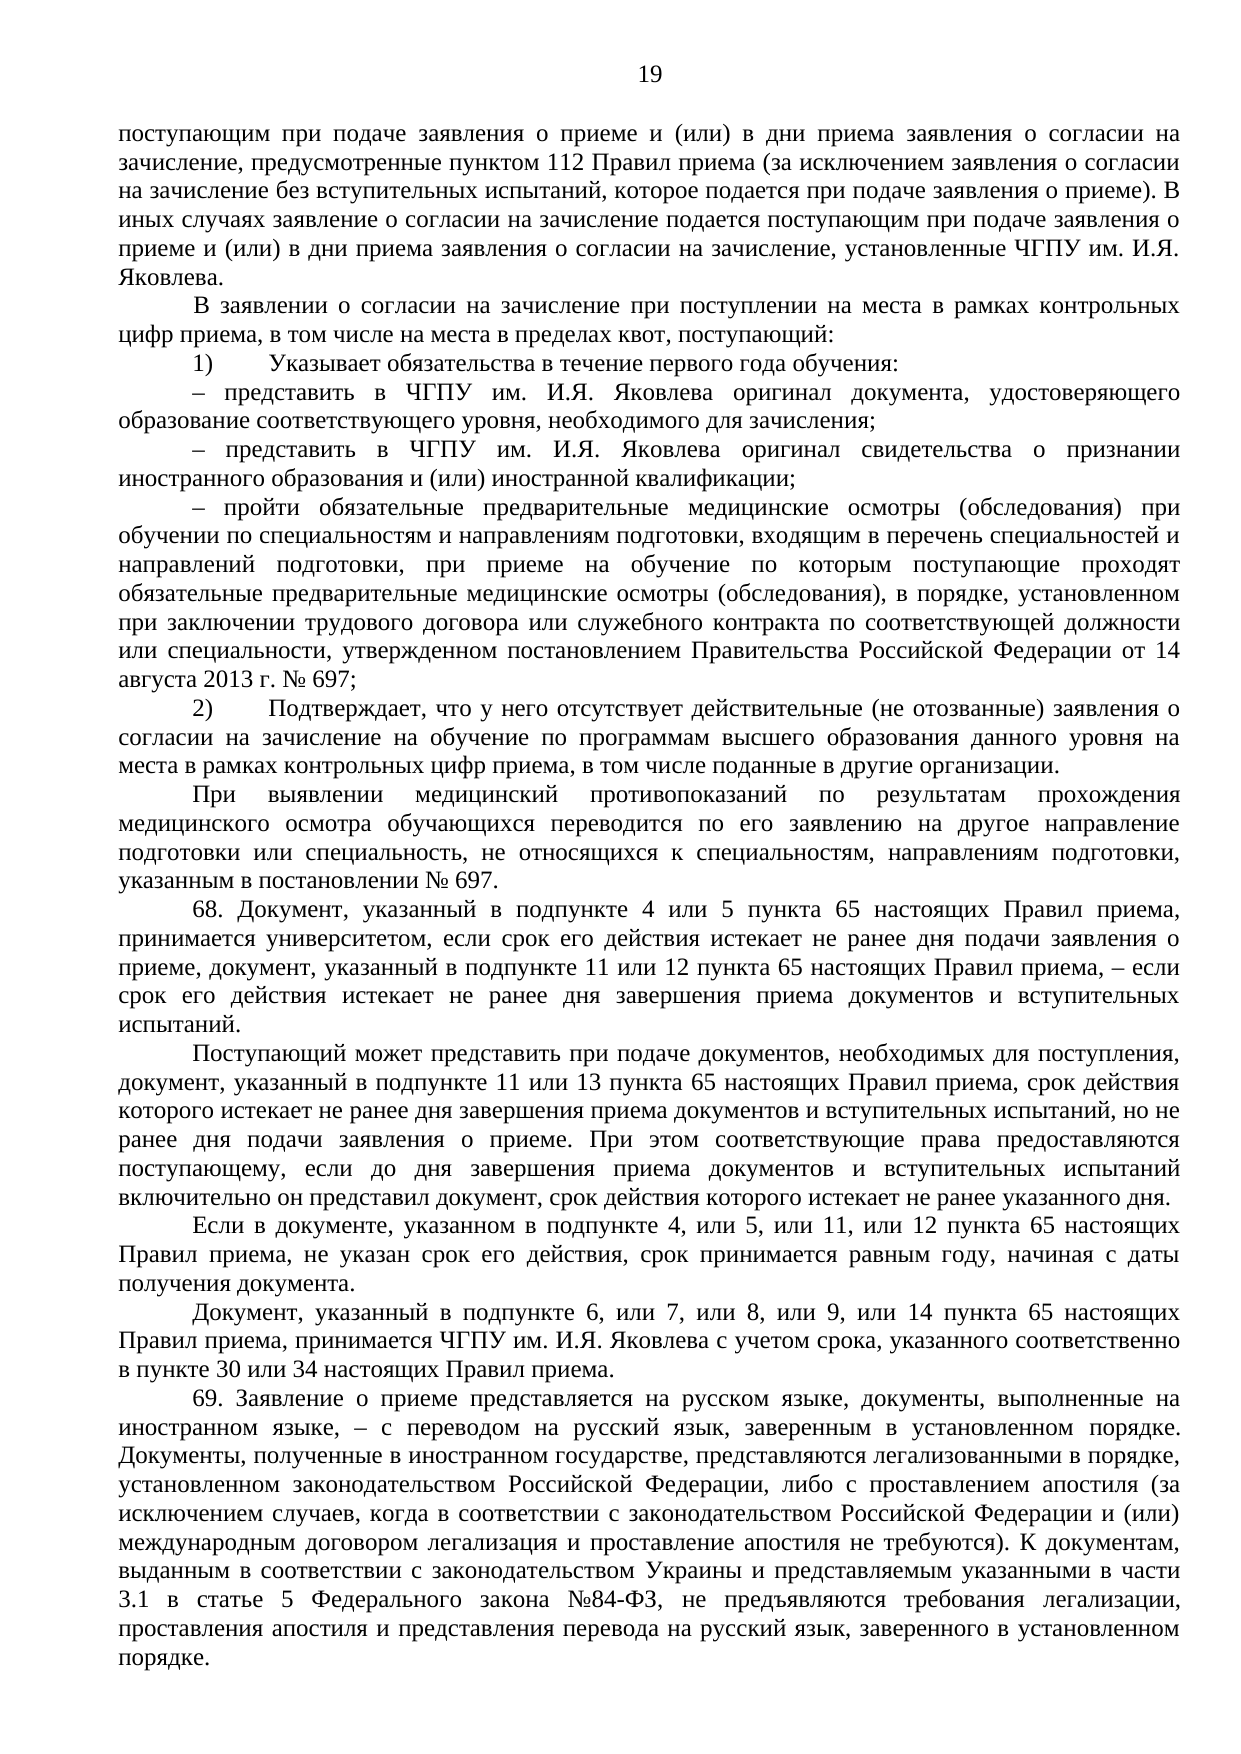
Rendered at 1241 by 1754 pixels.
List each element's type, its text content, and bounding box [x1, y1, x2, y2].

text Документ, указанный в подпункте 6, или 7, или 8, или 9, или 14 пункта 65 настоящих Правил приема, принимается ЧГПУ им. И.Я. Яковлева с учетом срока, указанного соответственно в пункте 30 или 34 настоящих Правил приема. [118, 1297, 1181, 1383]
text 2) Подтверждает, что у него отсутствует действительные (не отозванные) заявления о согласии на зачисление на обучение по программам высшего образования данного уровня на места в рамках контрольных цифр приема, в том числе поданные в другие организации. [118, 693, 1181, 779]
text В заявлении о согласии на зачисление при поступлении на места в рамках контрольных цифр приема, в том числе на места в пределах квот, поступающий: [118, 291, 1181, 348]
text 1) Указывает обязательства в течение первого года обучения: [118, 348, 1181, 377]
text Поступающий может представить при подаче документов, необходимых для поступления, документ, указанный в подпункте 11 или 13 пункта 65 настоящих Правил приема, срок действия которого истекает не ранее дня завершения приема документов и вступительных испытаний, но не ранее дня подачи заявления о приеме. При этом соответствующие права предоставляются поступающему, если до дня завершения приема документов и вступительных испытаний включительно он представил документ, срок действия которого истекает не ранее указанного дня. [118, 1038, 1181, 1211]
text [118, 118, 1181, 291]
text Если в документе, указанном в подпункте 4, или 5, или 11, или 12 пункта 65 настоящих Правил приема, не указан срок его действия, срок принимается равным году, начиная с даты получения документа. [118, 1211, 1181, 1297]
text – представить в ЧГПУ им. И.Я. Яковлева оригинал документа, удостоверяющего образование соответствующего уровня, необходимого для зачисления; [118, 377, 1181, 434]
text – представить в ЧГПУ им. И.Я. Яковлева оригинал свидетельства о признании иностранного образования и (или) иностранной квалификации; [118, 434, 1181, 492]
text При выявлении медицинский противопоказаний по результатам прохождения медицинского осмотра обучающихся переводится по его заявлению на другое направление подготовки или специальность, не относящихся к специальностям, направлениям подготовки, указанным в постановлении № 697. [118, 779, 1181, 894]
text 69. Заявление о приеме представляется на русском языке, документы, выполненные на иностранном языке, – с переводом на русский язык, заверенным в установленном порядке. Документы, полученные в иностранном государстве, представляются легализованными в порядке, установленном законодательством Российской Федерации, либо с проставлением апостиля (за исключением случаев, когда в соответствии с законодательством Российской Федерации и (или) международным договором легализация и проставление апостиля не требуются). К документам, выданным в соответствии с законодательством Украины и представляемым указанными в части 3.1 в статье 5 Федерального закона №84-ФЗ, не предъявляются требования легализации, проставления апостиля и представления перевода на русский язык, заверенного в установленном порядке. [118, 1383, 1181, 1671]
text – пройти обязательные предварительные медицинские осмотры (обследования) при обучении по специальностям и направлениям подготовки, входящим в перечень специальностей и направлений подготовки, при приеме на обучение по которым поступающие проходят обязательные предварительные медицинские осмотры (обследования), в порядке, установленном при заключении трудового договора или служебного контракта по соответствующей должности или специальности, утвержденном постановлением Правительства Российской Федерации от 14 августа 2013 г. № 697; [118, 492, 1181, 693]
text 68. Документ, указанный в подпункте 4 или 5 пункта 65 настоящих Правил приема, принимается университетом, если срок его действия истекает не ранее дня подачи заявления о приеме, документ, указанный в подпункте 11 или 12 пункта 65 настоящих Правил приема, – если срок его действия истекает не ранее дня завершения приема документов и вступительных испытаний. [118, 894, 1181, 1038]
